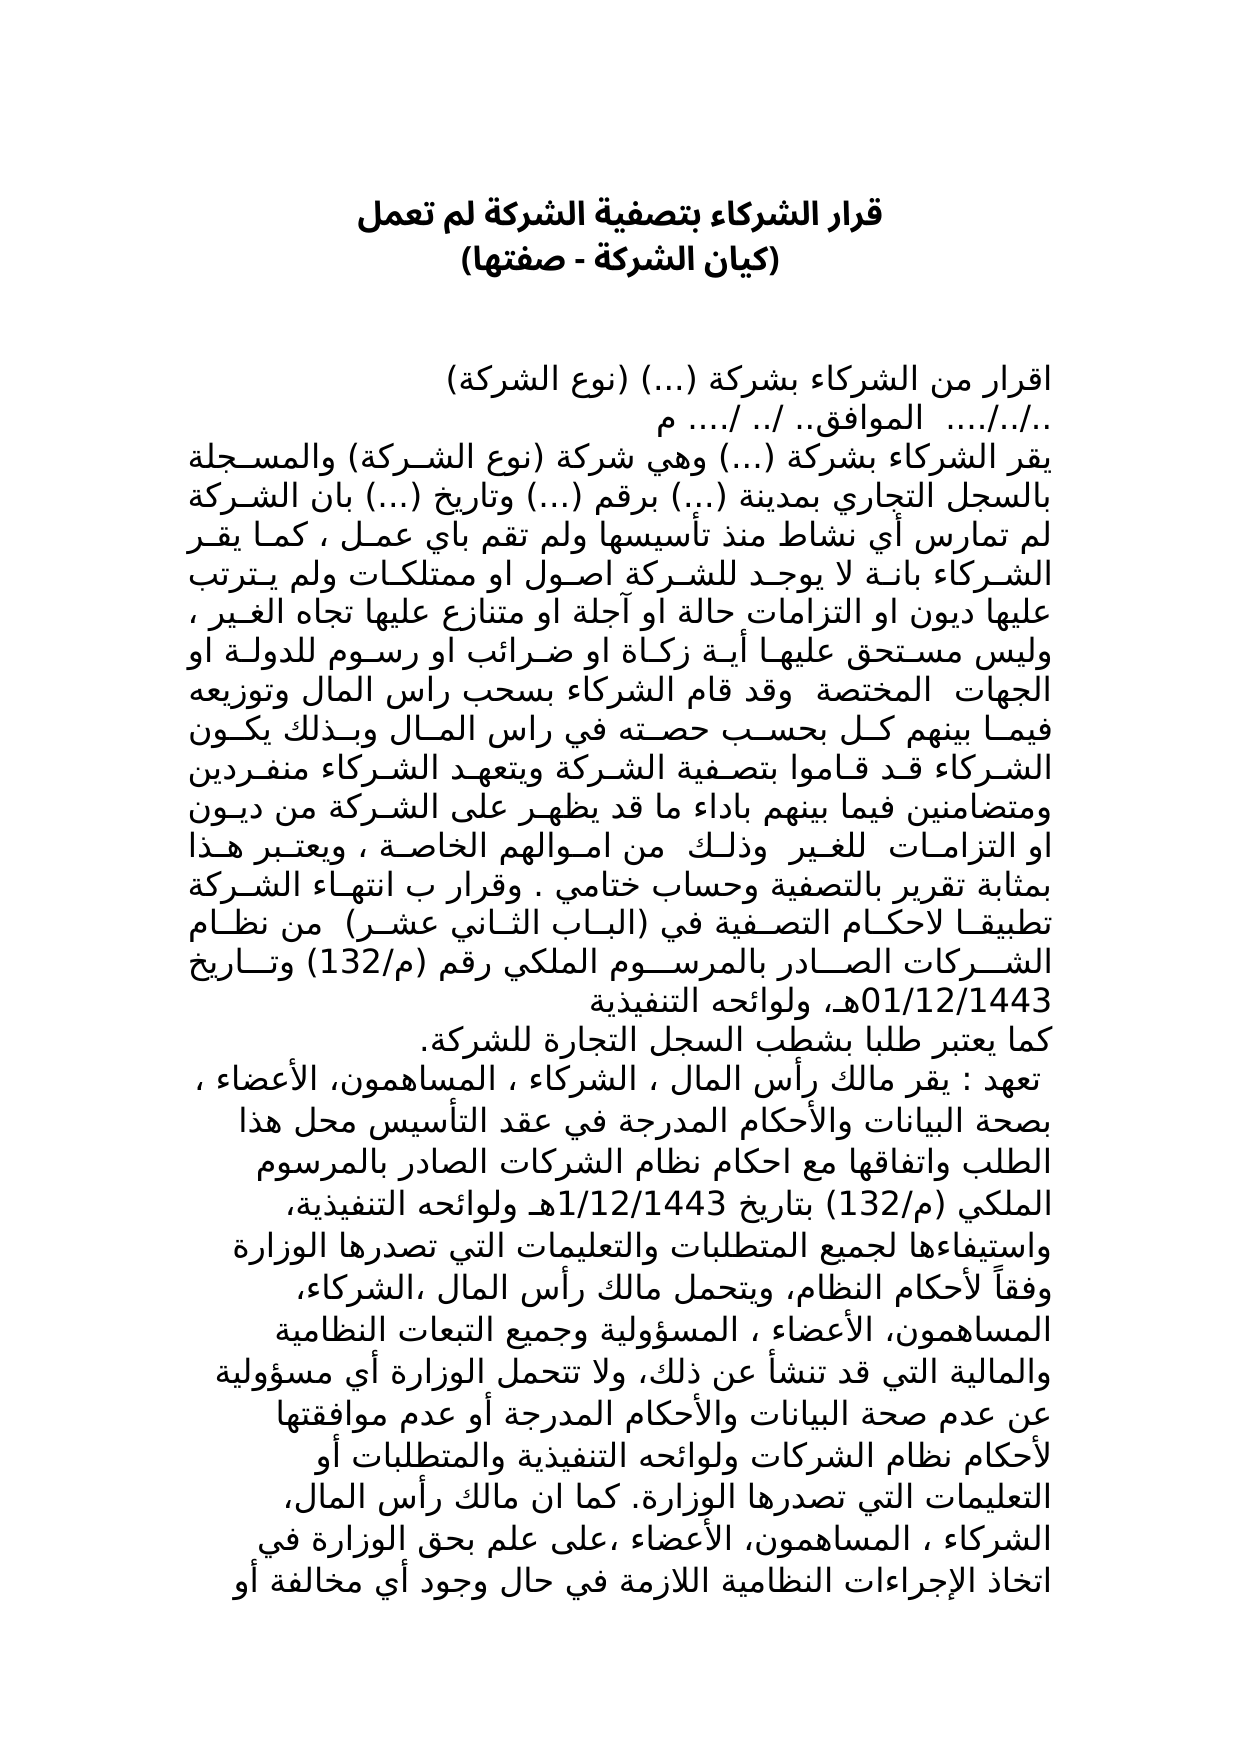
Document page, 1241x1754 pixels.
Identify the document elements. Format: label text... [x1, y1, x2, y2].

text قرار الشركاء بتصفية الشركة لم تعمل [187, 190, 1053, 235]
text اقرار من الشركاء بشركة (...) (نوع الشركة) [187, 360, 1053, 399]
text يقر الشركاء بشركة (...) وهي شركة (نوع الشركة) والمسجلة بالسجل التجاري بمدينة (...) برقم (...) وتاريخ (...) بان الشركة لم تمارس أي نشاط منذ تأسيسها ولم تقم باي عمل ، كما يقر الشركاء بانة لا يوجد للشركة اصول او ممتلكات ولم يترتب عليها ديون او التزامات حالة او آجلة او متنازع عليها تجاه الغير ، وليس مستحق عليها أية زكاة او ضرائب او رسوم للدولة او الجهات المختصة وقد قام الشركاء بسحب راس المال وتوزيعه فيما بينهم كل بحسب حصته في راس المال وبذلك يكون الشركاء قد قاموا بتصفية الشركة ويتعهد الشركاء منفردين ومتضامنين فيما بينهم باداء ما قد يظهر على الشركة من ديون او التزامات للغير وذلك من اموالهم الخاصة ، ويعتبر هذا بمثابة تقرير بالتصفية وحساب ختامي . وقرار ب انتهاء الشركة تطبيقا لاحكام التصفية في (الباب الثاني عشر) من نظام الشركات الصادر بالمرسوم الملكي رقم (م/132) وتاريخ01/12/1443هـ، ولوائحه التنفيذية [187, 438, 1053, 1020]
text (كيان الشركة - صفتها) [187, 235, 1053, 281]
text ../../.... الموافق.. /.. /.... م [187, 399, 1053, 438]
text كما يعتبر طلبا بشطب السجل التجارة للشركة. [187, 1020, 1053, 1059]
